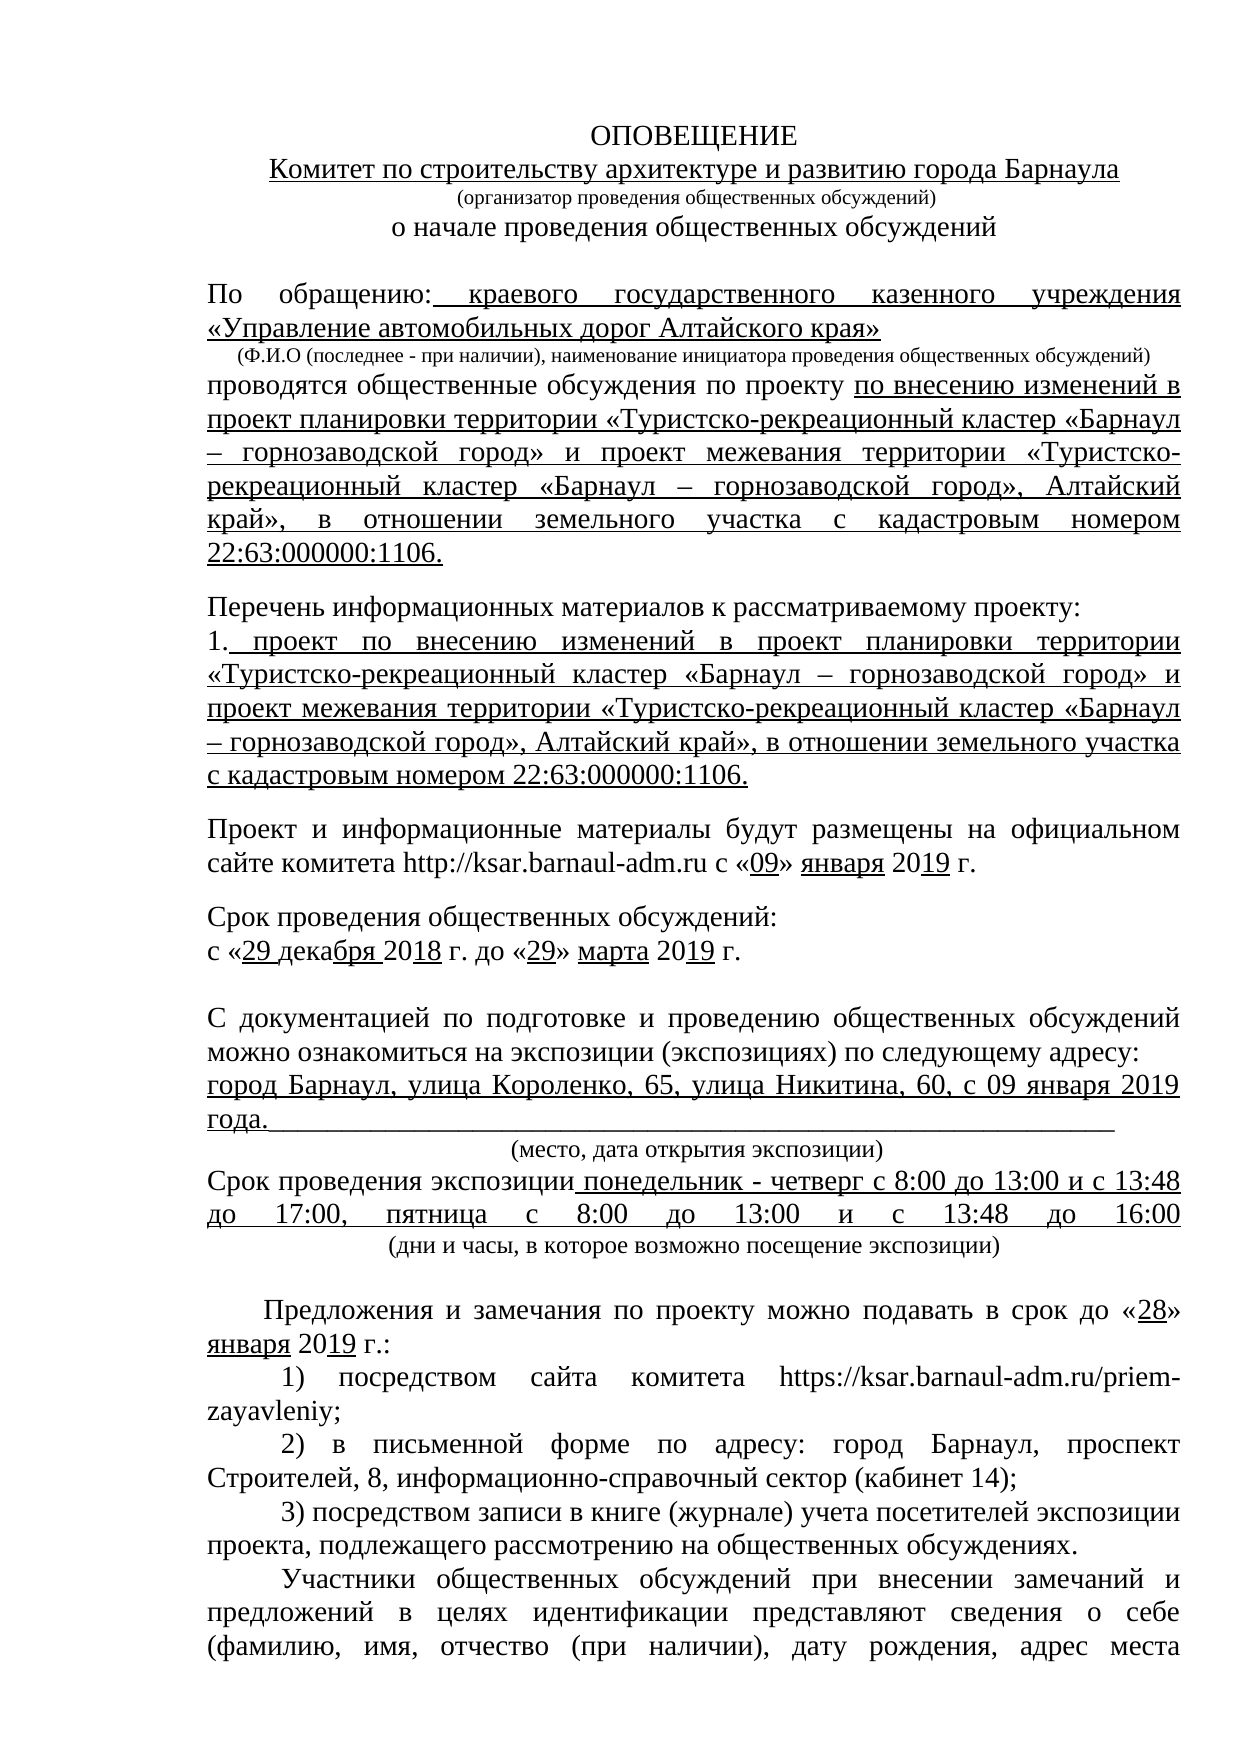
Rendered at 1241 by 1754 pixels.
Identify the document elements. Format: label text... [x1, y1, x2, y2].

text проводятся общественные обсуждения по проекту по внесению изменений в проект планировки территории «Туристско-рекреационный кластер «Барнаул – горнозаводской город» и проект межевания территории «Туристско-рекреационный кластер «Барнаул – горнозаводской город», Алтайский край», в отношении земельного участка с кадастровым номером 22:63:000000:1106. [207, 465, 1181, 497]
text Проект и информационные материалы будут размещены на официальном сайте комитета http://ksar.barnaul-adm.ru с «09» января 2019 г. [207, 812, 1181, 879]
text Срок проведения экспозиции понедельник - четверг с 8:00 до 13:00 и с 13:48 до 17:00, пятница с 8:00 до 13:00 и с 13:48 до 16:00 (дни и часы, в которое возможно посещение экспозиции) [207, 1163, 1181, 1226]
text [207, 1561, 1181, 1661]
text Срок проведения общественных обсуждений: [207, 899, 1181, 933]
text проводятся общественные обсуждения по проекту по внесению изменений в проект планировки территории «Туристско-рекреационный кластер «Барнаул – горнозаводской город» и проект межевания территории «Туристско-рекреационный кластер «Барнаул – горнозаводской город», Алтайский край», в отношении земельного участка с кадастровым номером 22:63:000000:1106. [207, 532, 1181, 569]
text 1. проект по внесению изменений в проект планировки территории «Туристско-рекреационный кластер «Барнаул – горнозаводской город» и проект межевания территории «Туристско-рекреационный кластер «Барнаул – горнозаводской город», Алтайский край», в отношении земельного участка с кадастровым номером 22:63:000000:1106. [207, 754, 1181, 791]
text (место, дата открытия экспозиции) [207, 1134, 1181, 1163]
text Предложения и замечания по проекту можно подавать в срок до «28» января 2019 г.: [207, 1292, 1181, 1359]
text ОПОВЕЩЕНИЕ [207, 118, 1181, 152]
text 1. проект по внесению изменений в проект планировки территории «Туристско-рекреационный кластер «Барнаул – горнозаводской город» и проект межевания территории «Туристско-рекреационный кластер «Барнаул – горнозаводской город», Алтайский край», в отношении земельного участка с кадастровым номером 22:63:000000:1106. [207, 687, 1181, 719]
text С документацией по подготовке и проведению общественных обсуждений можно ознакомиться на экспозиции (экспозициях) по следующему адресу: [207, 1000, 1181, 1067]
text о начале проведения общественных обсуждений [207, 209, 1181, 243]
text Перечень информационных материалов к рассматриваемому проекту: [207, 589, 1181, 623]
text город Барнаул, улица Короленко, 65, улица Никитина, 60, с 09 января 2019 года.__________________________________________________________ [207, 1067, 1181, 1134]
text 1. проект по внесению изменений в проект планировки территории «Туристско-рекреационный кластер «Барнаул – горнозаводской город» и проект межевания территории «Туристско-рекреационный кластер «Барнаул – горнозаводской город», Алтайский край», в отношении земельного участка с кадастровым номером 22:63:000000:1106. [207, 623, 1181, 686]
text с «29 декабря 2018 г. до «29» марта 2019 г. [207, 933, 1181, 967]
text Срок проведения экспозиции понедельник - четверг с 8:00 до 13:00 и с 13:48 до 17:00, пятница с 8:00 до 13:00 и с 13:48 до 16:00 (дни и часы, в которое возможно посещение экспозиции) [207, 1227, 1181, 1259]
text проводятся общественные обсуждения по проекту по внесению изменений в проект планировки территории «Туристско-рекреационный кластер «Барнаул – горнозаводской город» и проект межевания территории «Туристско-рекреационный кластер «Барнаул – горнозаводской город», Алтайский край», в отношении земельного участка с кадастровым номером 22:63:000000:1106. [207, 499, 1181, 531]
text 2) в письменной форме по адресу: город Барнаул, проспект Строителей, 8, информационно-справочный сектор (кабинет 14); [207, 1427, 1181, 1494]
text По обращению: краевого государственного казенного учреждения «Управление автомобильных дорог Алтайского края» [207, 276, 1181, 343]
text 3) посредством записи в книге (журнале) учета посетителей экспозиции проекта, подлежащего рассмотрению на общественных обсуждениях. [207, 1494, 1181, 1561]
text (Ф.И.О (последнее - при наличии), наименование инициатора проведения общественных обсуждений) [207, 343, 1181, 367]
text проводятся общественные обсуждения по проекту по внесению изменений в проект планировки территории «Туристско-рекреационный кластер «Барнаул – горнозаводской город» и проект межевания территории «Туристско-рекреационный кластер «Барнаул – горнозаводской город», Алтайский край», в отношении земельного участка с кадастровым номером 22:63:000000:1106. [207, 432, 1181, 464]
text проводятся общественные обсуждения по проекту по внесению изменений в проект планировки территории «Туристско-рекреационный кластер «Барнаул – горнозаводской город» и проект межевания территории «Туристско-рекреационный кластер «Барнаул – горнозаводской город», Алтайский край», в отношении земельного участка с кадастровым номером 22:63:000000:1106. [207, 367, 1181, 430]
text Комитет по строительству архитектуре и развитию города Барнаула [207, 152, 1181, 185]
text (организатор проведения общественных обсуждений) [207, 185, 1181, 209]
text 1) посредством сайта комитета https://ksar.barnaul-adm.ru/priem-zayavleniy; [207, 1359, 1181, 1427]
text 1. проект по внесению изменений в проект планировки территории «Туристско-рекреационный кластер «Барнаул – горнозаводской город» и проект межевания территории «Туристско-рекреационный кластер «Барнаул – горнозаводской город», Алтайский край», в отношении земельного участка с кадастровым номером 22:63:000000:1106. [207, 721, 1181, 753]
